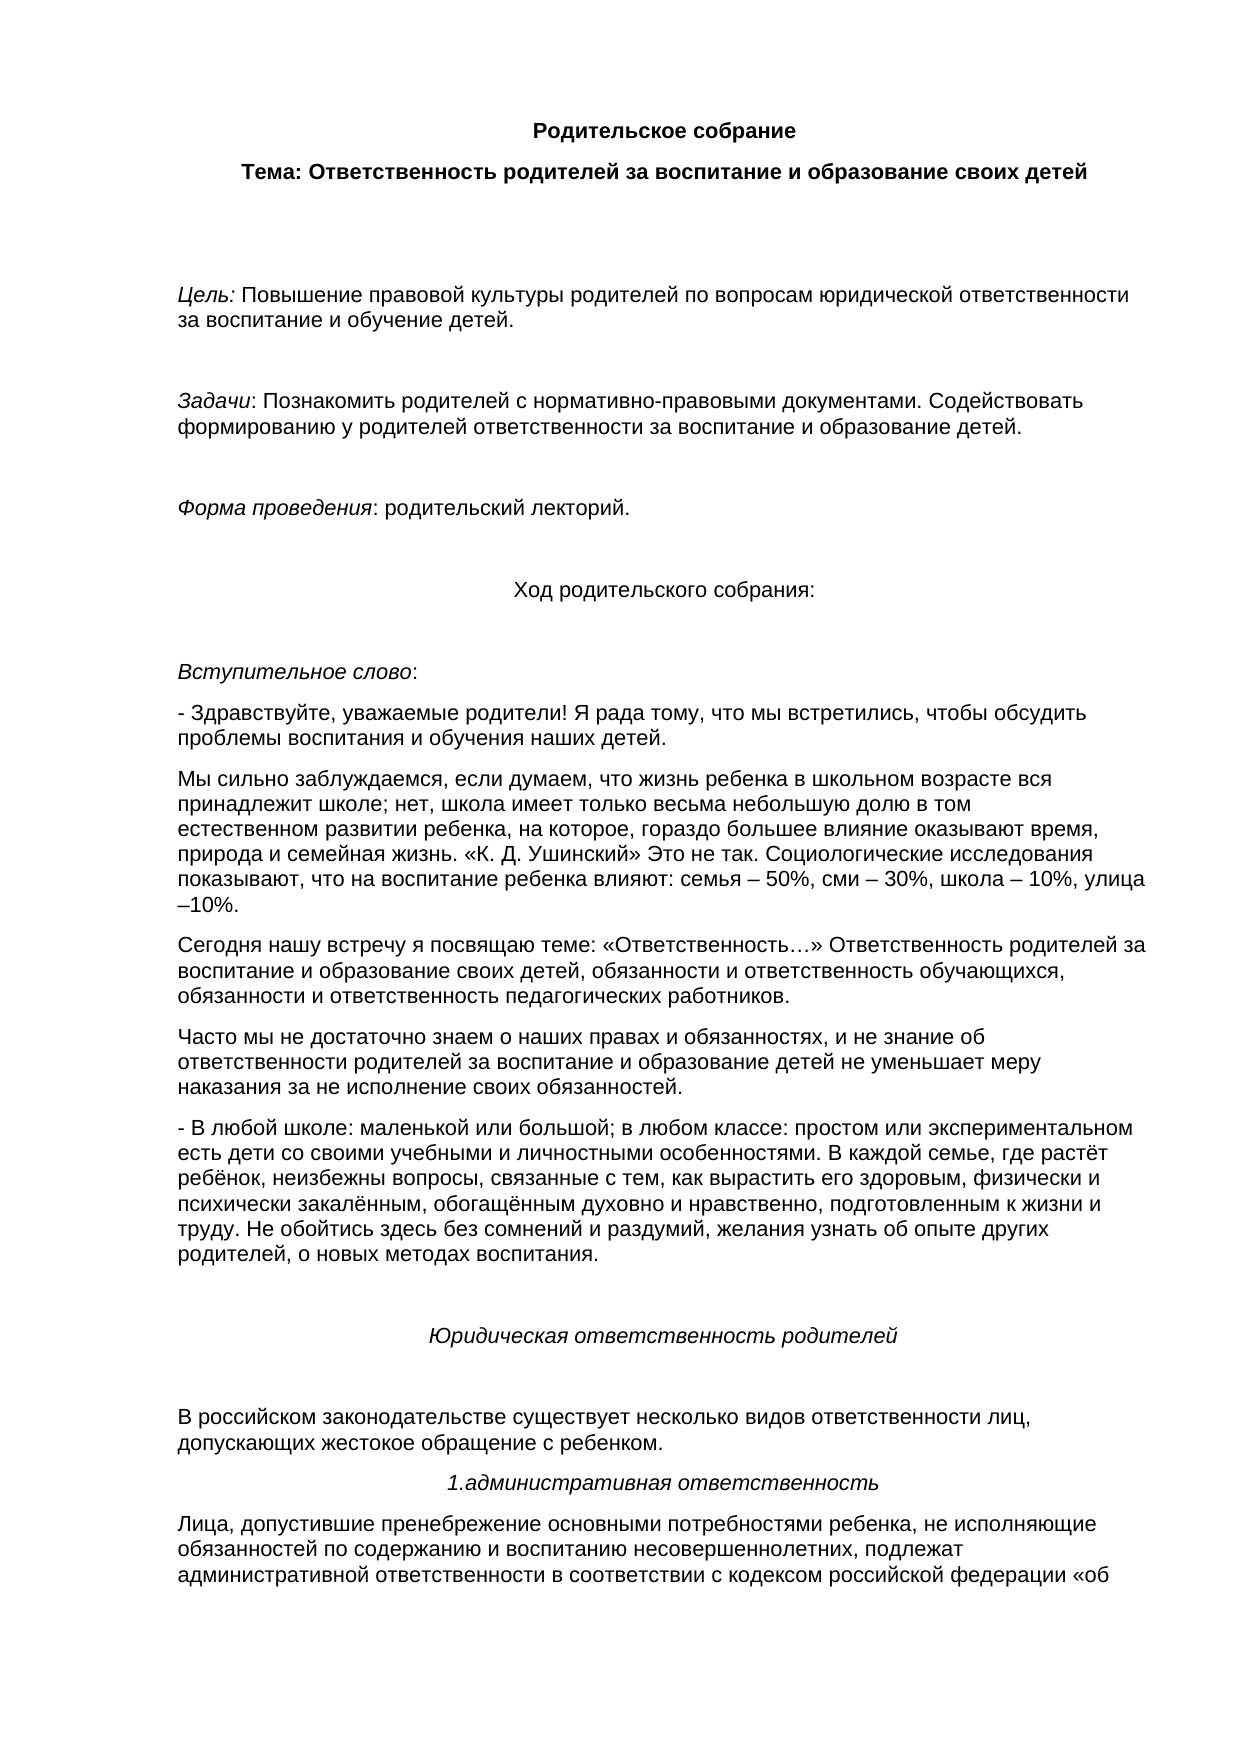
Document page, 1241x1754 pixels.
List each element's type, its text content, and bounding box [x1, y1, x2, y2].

text Часто мы не достаточно знаем о наших правах и обязанностях, и не знание об ответственности родителей за воспитание и образование детей не уменьшает меру наказания за не исполнение своих обязанностей. [177, 1023, 1152, 1099]
text Сегодня нашу встречу я посвящаю теме: «Ответственность…» Ответственность родителей за воспитание и образование своих детей, обязанности и ответственность обучающихся, обязанности и ответственность педагогических работников. [177, 932, 1152, 1008]
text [177, 1511, 1152, 1587]
text - В любой школе: маленькой или большой; в любом классе: простом или экспериментальном есть дети со своими учебными и личностными особенностями. В каждой семье, где растёт ребёнок, неизбежны вопросы, связанные с тем, как вырастить его здоровым, физически и психически закалённым, обогащённым духовно и нравственно, подготовленным к жизни и труду. Не обойтись здесь без сомнений и раздумий, желания узнать об опыте других родителей, о новых методах воспитания. [177, 1115, 1152, 1266]
text Юридическая ответственность родителей [177, 1322, 1152, 1348]
text Тема: Ответственность родителей за воспитание и образование своих детей [177, 159, 1152, 184]
text - Здравствуйте, уважаемые родители! Я рада тому, что мы встретились, чтобы обсудить проблемы воспитания и обучения наших детей. [177, 699, 1152, 750]
text Цель: Повышение правовой культуры родителей по вопросам юридической ответственности за воспитание и обучение детей. [177, 281, 1152, 332]
text Форма проведения: родительский лекторий. [177, 495, 1152, 520]
text Мы сильно заблуждаемся, если думаем, что жизнь ребенка в школьном возрасте вся принадлежит школе; нет, школа имеет только весьма небольшую долю в том естественном развитии ребенка, на которое, гораздо большее влияние оказывают время, природа и семейная жизнь. «К. Д. Ушинский» Это не так. Социологические исследования показывают, что на воспитание ребенка влияют: семья – 50%, сми – 30%, школа – 10%, улица –10%. [177, 765, 1152, 917]
text Вступительное слово: [177, 658, 1152, 684]
text Родительское собрание [177, 118, 1152, 143]
text Задачи: Познакомить родителей с нормативно-правовыми документами. Содействовать формированию у родителей ответственности за воспитание и образование детей. [177, 388, 1152, 439]
text В российском законодательстве существует несколько видов ответственности лиц, допускающих жестокое обращение с ребенком. [177, 1404, 1152, 1454]
text 1.административная ответственность [177, 1470, 1152, 1495]
text Ход родительского собрания: [177, 577, 1152, 602]
